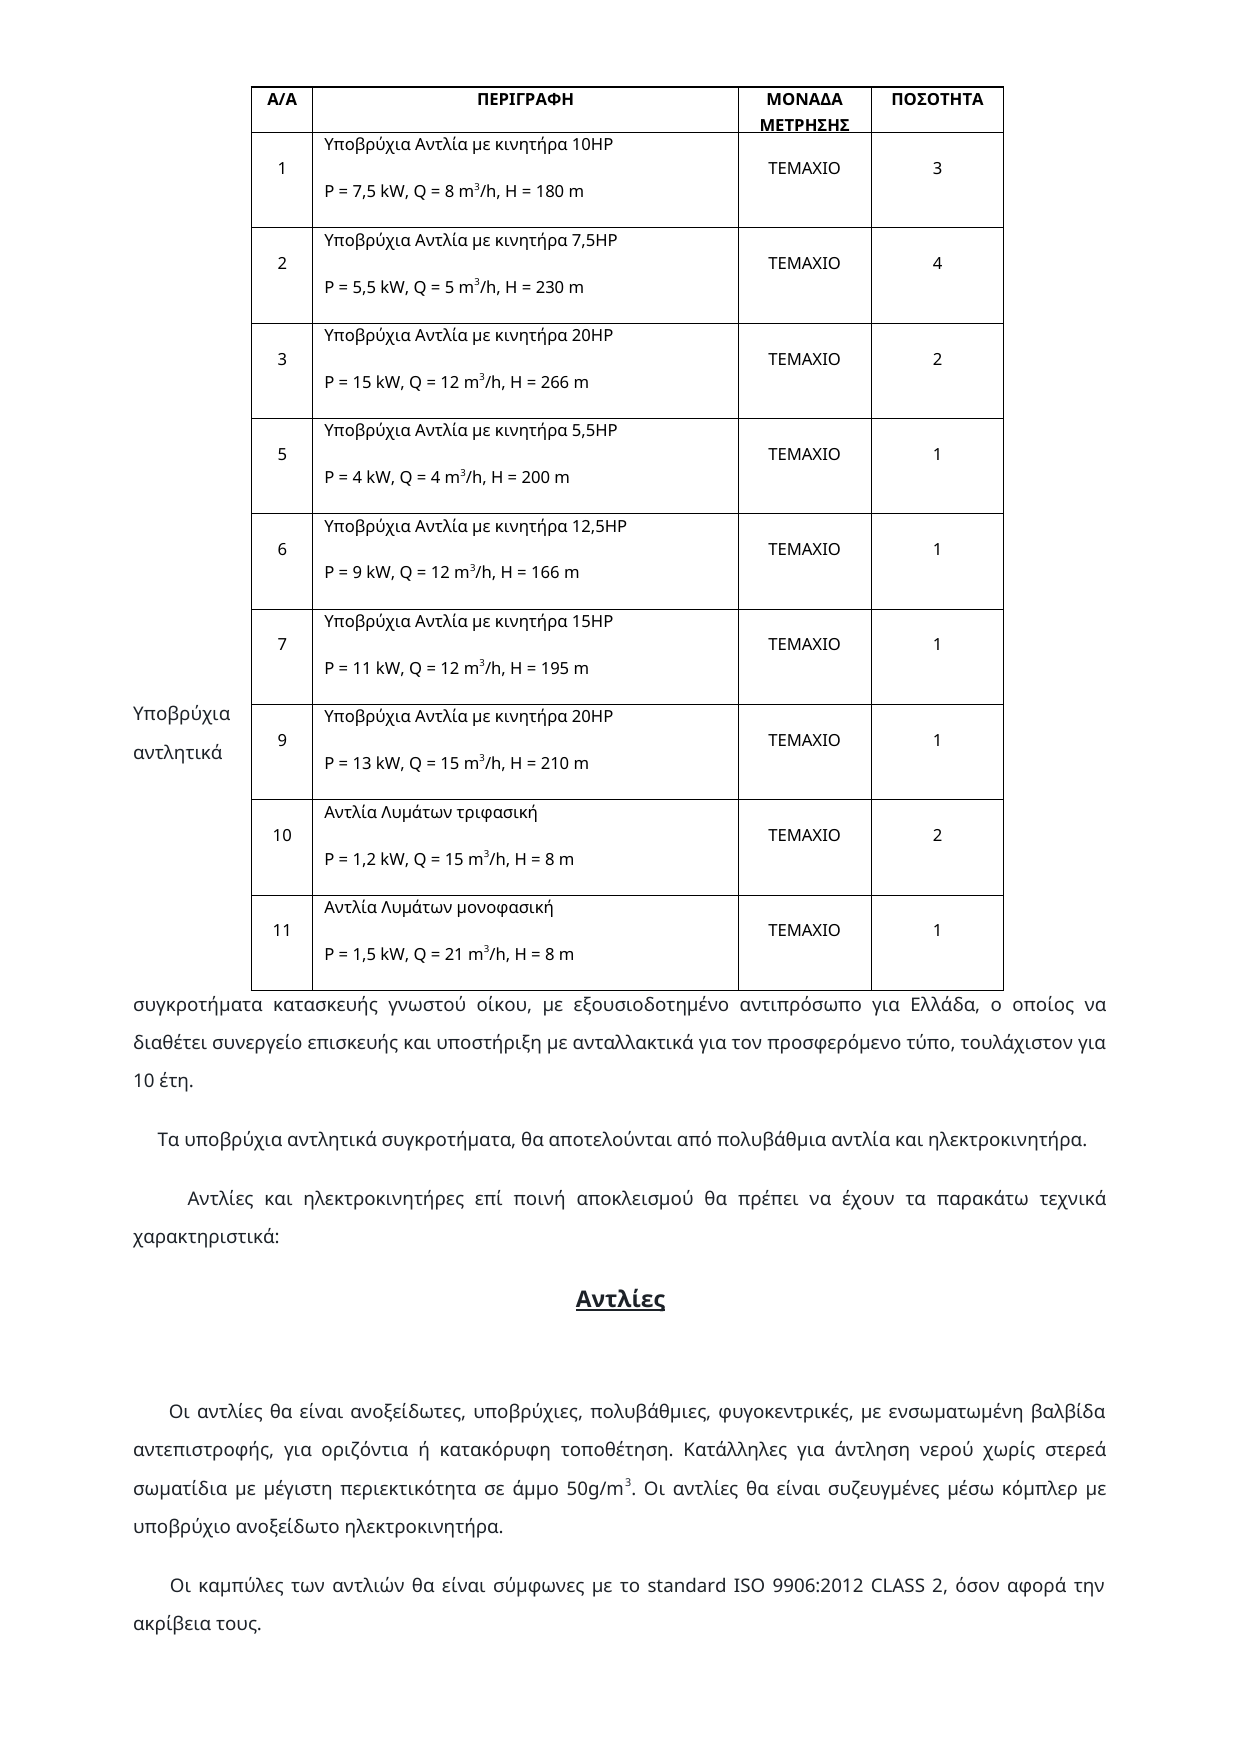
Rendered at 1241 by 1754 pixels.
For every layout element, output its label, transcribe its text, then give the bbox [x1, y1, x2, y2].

table_cell 6 [252, 514, 312, 608]
table_cell Αντλία Λυμάτων τριφασική Ρ = 1,2 kW, Q = 15 m3/h, H = 8 m [313, 800, 738, 894]
table_cell 11 [252, 896, 312, 990]
table_cell Υποβρύχια Αντλία με κινητήρα 20HP P = 13 kW, Q = 15 m3/h, H = 210 m [313, 705, 738, 799]
table_cell ΤΕΜΑΧΙΟ [739, 419, 871, 513]
table_cell 2 [872, 800, 1003, 894]
text Οι καμπύλες των αντλιών θα είναι σύμφωνες με το standard ISO 9906:2012 CLASS 2, όσον αφορά την ακρίβεια τους. [133, 1572, 1107, 1636]
table_cell ΤΕΜΑΧΙΟ [739, 610, 871, 704]
table_cell ΤΕΜΑΧΙΟ [739, 514, 871, 608]
table_cell ΤΕΜΑΧΙΟ [739, 705, 871, 799]
table_cell ΤΕΜΑΧΙΟ [739, 896, 871, 990]
table_cell ΤΕΜΑΧΙΟ [739, 133, 871, 227]
table_cell Υποβρύχια Αντλία με κινητήρα 20HP Ρ = 15 kW, Q = 12 m3/h, H = 266 m [313, 324, 738, 418]
table_cell ΤΕΜΑΧΙΟ [739, 324, 871, 418]
table_cell Υποβρύχια Αντλία με κινητήρα 12,5HP P = 9 kW, Q = 12 m3/h, H = 166 m [313, 514, 738, 608]
text Τα υποβρύχια αντλητικά συγκροτήματα, θα αποτελούνται από πολυβάθμια αντλία και ηλεκτροκινητήρα. [133, 1126, 1107, 1152]
table_cell 2 [252, 228, 312, 323]
text Αντλίες και ηλεκτροκινητήρες επί ποινή αποκλεισμού θα πρέπει να έχουν τα παρακάτω τεχνικά χαρακτηριστικά: [133, 1185, 1107, 1249]
table_header ΠΟΣΟΤΗΤΑ [872, 88, 1003, 132]
table_cell ΤΕΜΑΧΙΟ [739, 228, 871, 323]
table_cell 4 [872, 228, 1003, 323]
table_header Α/Α [252, 88, 312, 132]
table_cell 1 [872, 610, 1003, 704]
text Υποβρύχια αντλητικά συγκροτήματα κατασκευής γνωστού οίκου, με εξουσιοδοτημένο αντιπρόσωπο για Ελλάδα, ο οποίος να διαθέτει συνεργείο επισκευής και υποστήριξη με ανταλλακτικά για τον προσφερόμενο τύπο, τουλάχιστον για 10 έτη. [133, 662, 1107, 1093]
table_cell Αντλία Λυμάτων μονοφασική Ρ = 1,5 kW, Q = 21 m3/h, H = 8 m [313, 896, 738, 990]
table_cell 1 [252, 133, 312, 227]
table_cell 2 [872, 324, 1003, 418]
table_cell 3 [872, 133, 1003, 227]
table_cell 10 [252, 800, 312, 894]
table_header ΠΕΡΙΓΡΑΦΗ [313, 88, 738, 132]
table_cell 1 [872, 514, 1003, 608]
table_cell ΤΕΜΑΧΙΟ [739, 800, 871, 894]
table_cell 3 [252, 324, 312, 418]
table_cell 1 [872, 896, 1003, 990]
table_cell 9 [252, 705, 312, 799]
table_cell 5 [252, 419, 312, 513]
text Οι αντλίες θα είναι ανοξείδωτες, υποβρύχιες, πολυβάθμιες, φυγοκεντρικές, με ενσωματωμένη βαλβίδα αντεπιστροφής, για οριζόντια ή κατακόρυφη τοποθέτηση. Κατάλληλες για άντληση νερού χωρίς στερεά σωματίδια με μέγιστη περιεκτικότητα σε άμμο 50g/m3. Οι αντλίες θα είναι συζευγμένες μέσω κόμπλερ με υποβρύχιο ανοξείδωτο ηλεκτροκινητήρα. [133, 1398, 1107, 1539]
table_cell Υποβρύχια Αντλία με κινητήρα 10HP P = 7,5 kW, Q = 8 m3/h, H = 180 m [313, 133, 738, 227]
table_cell 1 [872, 419, 1003, 513]
table_cell Υποβρύχια Αντλία με κινητήρα 5,5HP P = 4 kW, Q = 4 m3/h, H = 200 m [313, 419, 738, 513]
table_cell 7 [252, 610, 312, 704]
table_cell Υποβρύχια Αντλία με κινητήρα 7,5HP P = 5,5 kW, Q = 5 m3/h, H = 230 m [313, 228, 738, 323]
table_cell 1 [872, 705, 1003, 799]
table_cell Υποβρύχια Αντλία με κινητήρα 15HP P = 11 kW, Q = 12 m3/h, H = 195 m [313, 610, 738, 704]
table_header ΜΟΝΑΔΑ ΜΕΤΡΗΣΗΣ [739, 88, 871, 132]
text Αντλίες [133, 1283, 1107, 1314]
